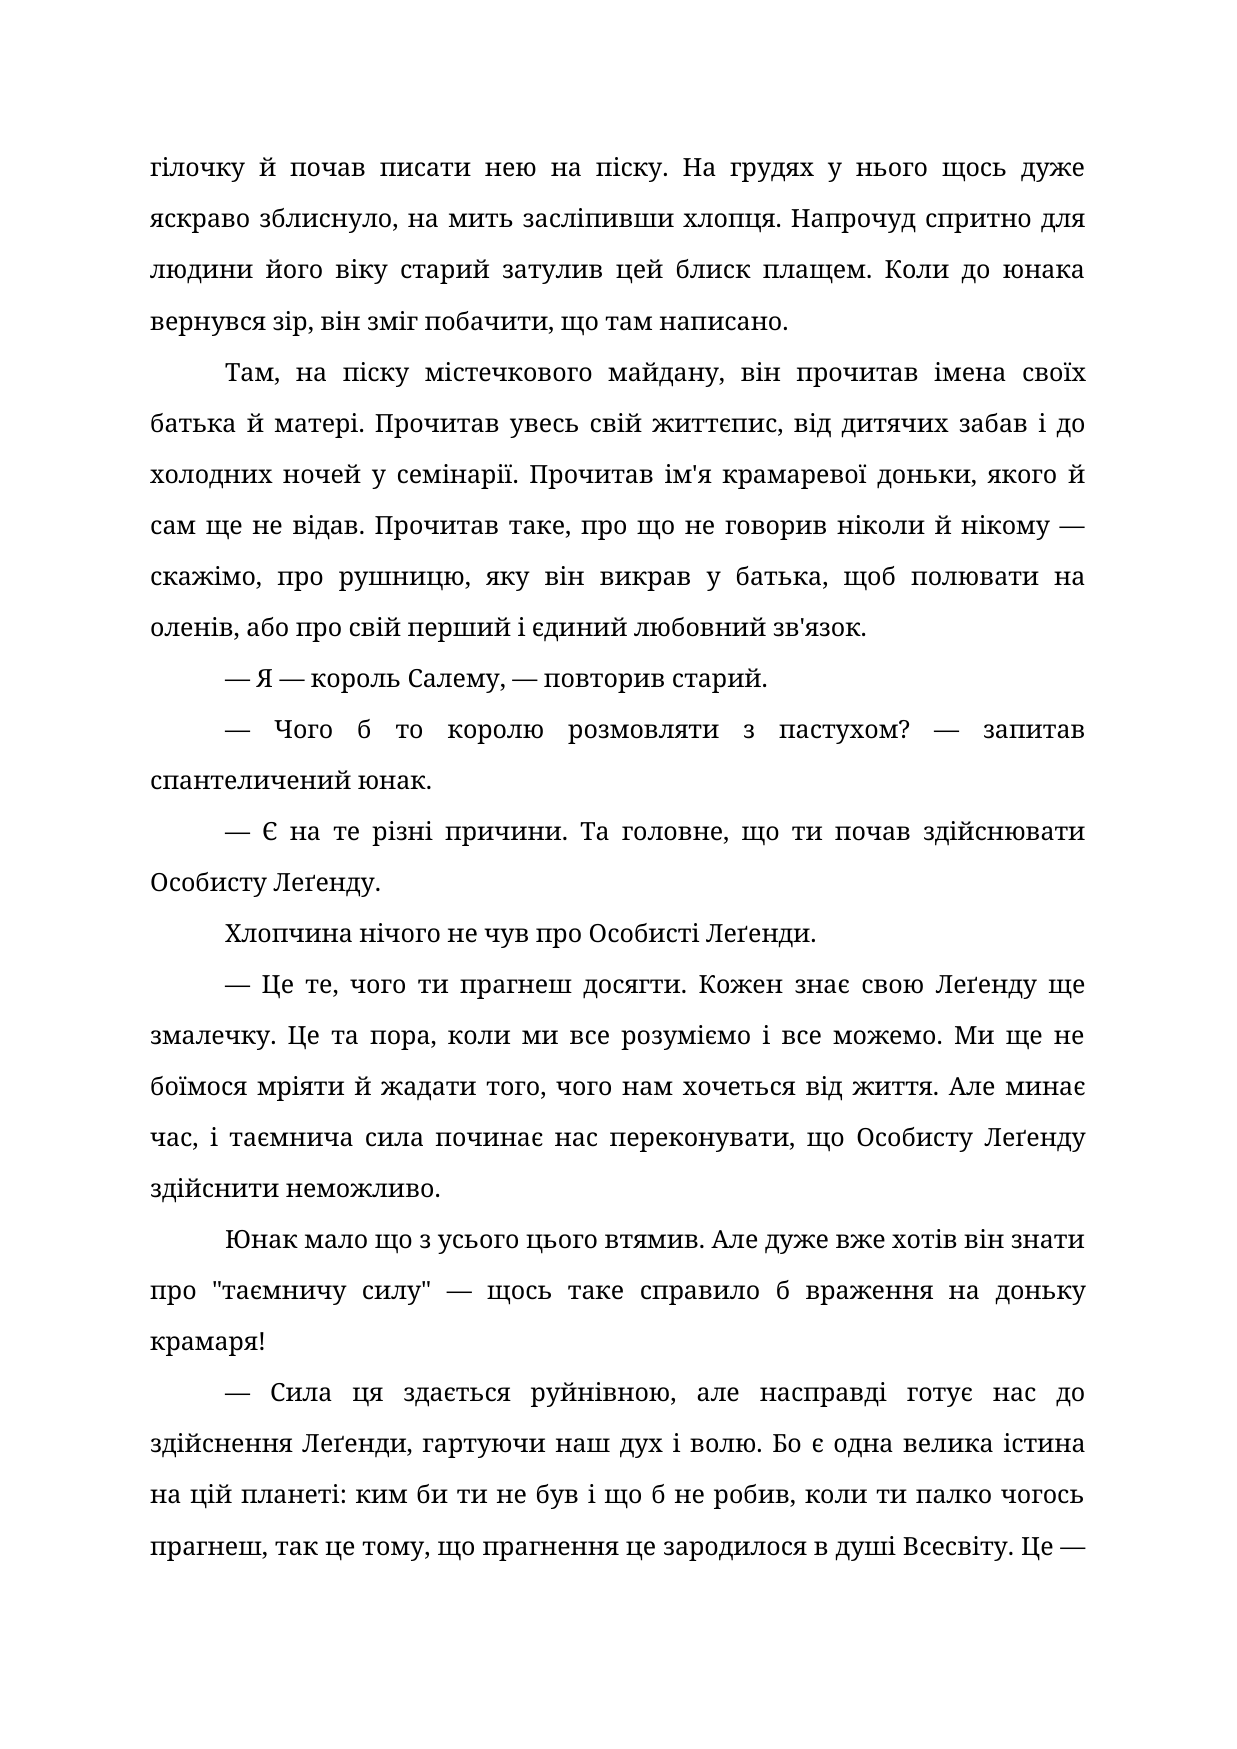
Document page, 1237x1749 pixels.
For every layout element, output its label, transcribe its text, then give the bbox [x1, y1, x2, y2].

text — Чого б то королю розмовляти з пастухом? — запитав спантеличений юнак. [150, 711, 1086, 797]
text — Це те, чого ти прагнеш досягти. Кожен знає свою Леґенду ще змалечку. Це та пора, коли ми все розуміємо і все можемо. Ми ще не боїмося мріяти й жадати того, чого нам хочеться від життя. Але минає час, і таємнича сила починає нас переконувати, що Особисту Леґенду здійснити неможливо. [150, 967, 1086, 1205]
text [150, 1375, 1086, 1562]
text Юнак мало що з усього цього втямив. Але дуже вже хотів він знати про "таємничу силу" — щось таке справило б враження на доньку крамаря! [150, 1222, 1086, 1358]
text — Я — король Салему, — повторив старий. [150, 660, 1086, 694]
text Там, на піску містечкового майдану, він прочитав імена своїх батька й матері. Прочитав увесь свій життєпис, від дитячих забав і до холодних ночей у семінарії. Прочитав ім'я крамаревої доньки, якого й сам ще не відав. Прочитав таке, про що не говорив ніколи й нікому — скажімо, про рушницю, яку він викрав у батька, щоб полювати на оленів, або про свій перший і єдиний любовний зв'язок. [150, 354, 1086, 643]
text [150, 150, 1086, 337]
text Хлопчина нічого не чув про Особисті Леґенди. [150, 916, 1086, 950]
text — Є на те різні причини. Та головне, що ти почав здійснювати Особисту Леґенду. [150, 813, 1086, 899]
